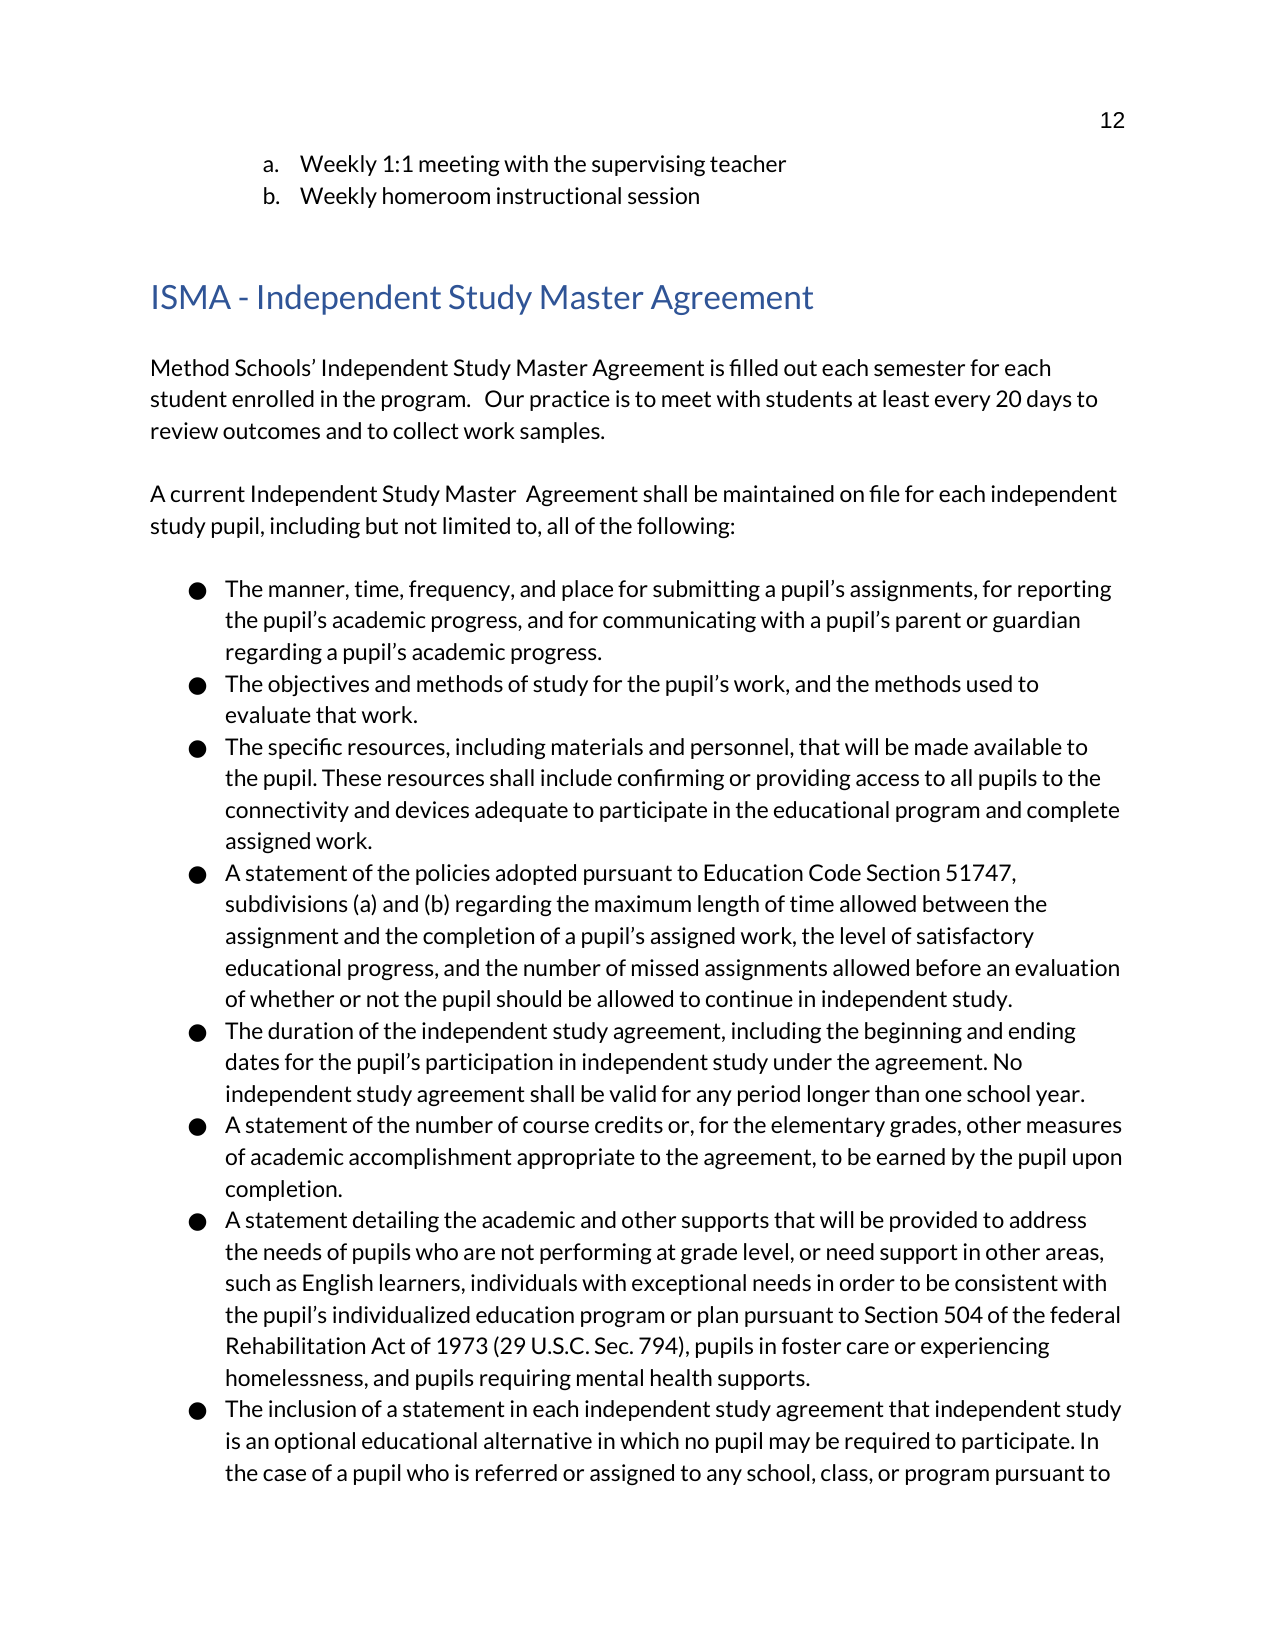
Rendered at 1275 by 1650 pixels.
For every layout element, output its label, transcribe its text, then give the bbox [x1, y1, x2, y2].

list A statement detailing the academic and other supports that will be provided to address the needs of pupils who are not performing at grade level, or need support in other areas, such as English learners, individuals with exceptional needs in order to be consistent with the pupil’s individualized education program or plan pursuant to Section 504 of the federal Rehabilitation Act of 1973 (29 U.S.C. Sec. 794), pupils in foster care or experiencing homelessness, and pupils requiring mental health supports. [187, 1206, 1125, 1391]
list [187, 1395, 1125, 1486]
text A current Independent Study Master Agreement shall be maintained on file for each independent study pupil, including but not limited to, all of the following: [150, 480, 1125, 539]
list The manner, time, frequency, and place for submitting a pupil’s assignments, for reporting the pupil’s academic progress, and for communicating with a pupil’s parent or guardian regarding a pupil’s academic progress. [187, 575, 1125, 665]
list The duration of the independent study agreement, including the beginning and ending dates for the pupil’s participation in independent study under the agreement. No independent study agreement shall be valid for any period longer than one school year. [187, 1017, 1125, 1107]
text Method Schools’ Independent Study Master Agreement is filled out each semester for each student enrolled in the program. Our practice is to meet with students at least every 20 days to review outcomes and to collect work samples. [150, 354, 1125, 444]
list The objectives and methods of study for the pupil’s work, and the methods used to evaluate that work. [187, 669, 1125, 728]
list A statement of the number of course credits or, for the elementary grades, other measures of academic accomplishment appropriate to the agreement, to be earned by the pupil upon completion. [187, 1111, 1125, 1202]
list Weekly 1:1 meeting with the supervising teacher [262, 150, 1125, 177]
list Weekly homeroom instructional session [262, 182, 1125, 209]
list A statement of the policies adopted pursuant to Education Code Section 51747, subdivisions (a) and (b) regarding the maximum length of time allowed between the assignment and the completion of a pupil’s assigned work, the level of satisfactory educational progress, and the number of missed assignments allowed before an evaluation of whether or not the pupil should be allowed to continue in independent study. [187, 859, 1125, 1012]
text ISMA - Independent Study Master Agreement [150, 276, 1125, 316]
list The specific resources, including materials and personnel, that will be made available to the pupil. These resources shall include confirming or providing access to all pupils to the connectivity and devices adequate to participate in the educational program and complete assigned work. [187, 732, 1125, 855]
